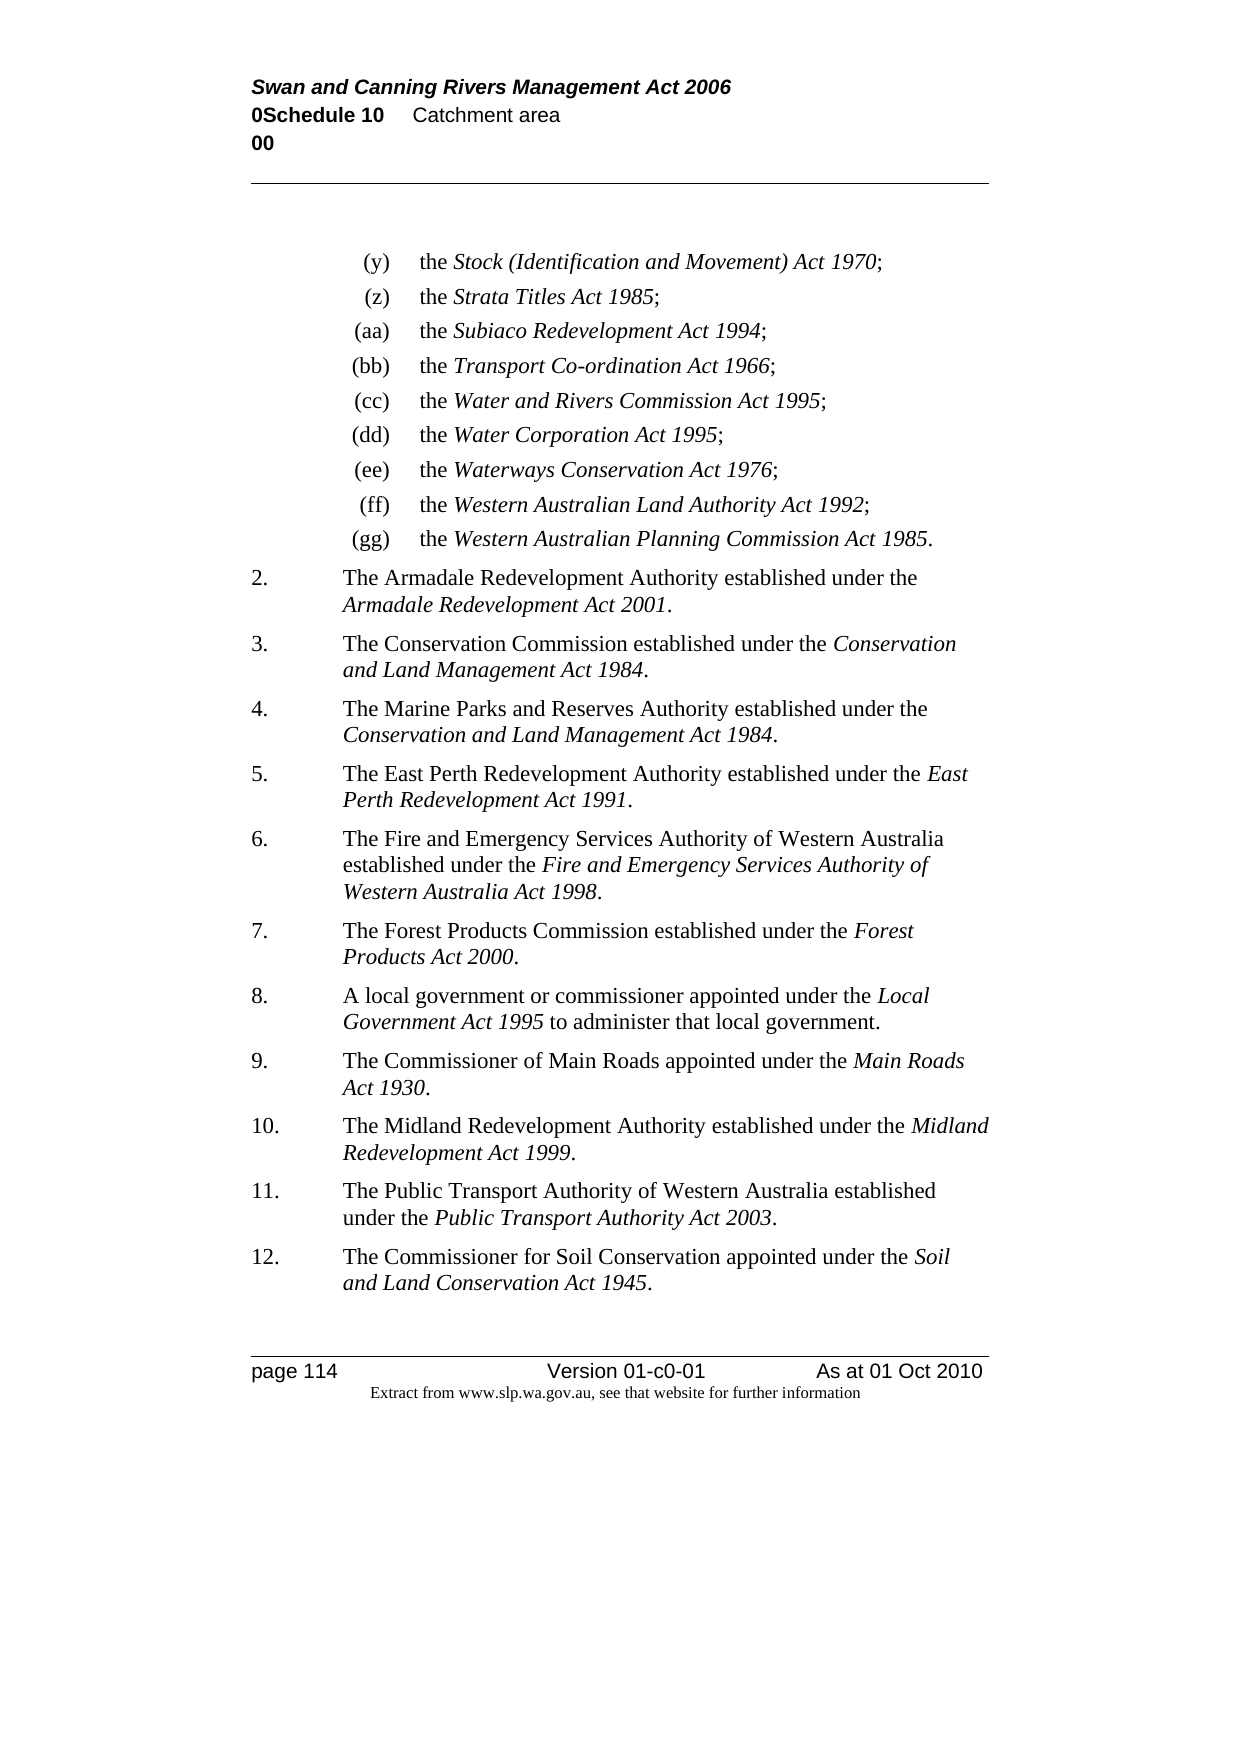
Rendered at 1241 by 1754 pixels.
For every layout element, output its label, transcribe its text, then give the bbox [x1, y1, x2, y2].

text (dd) the Water Corporation Act 1995; [251, 421, 989, 448]
text 11. The Public Transport Authority of Western Australia established under the Public Transport Authority Act 2003. [251, 1178, 989, 1230]
text 10. The Midland Redevelopment Authority established under the Midland Redevelopment Act 1999. [251, 1112, 989, 1165]
text (gg) the Western Australian Planning Commission Act 1985. [251, 526, 989, 552]
text (ff) the Western Australian Land Authority Act 1992; [251, 491, 989, 517]
text (aa) the Subiaco Redevelopment Act 1994; [251, 317, 989, 344]
text (bb) the Transport Co-ordination Act 1966; [251, 352, 989, 378]
text 6. The Fire and Emergency Services Authority of Western Australia established under the Fire and Emergency Services Authority of Western Australia Act 1998. [251, 825, 989, 904]
text 8. A local government or commissioner appointed under the Local Government Act 1995 to administer that local government. [251, 982, 989, 1035]
text 4. The Marine Parks and Reserves Authority established under the Conservation and Land Management Act 1984. [251, 695, 989, 747]
text (y) the Stock (Identification and Movement) Act 1970; [251, 248, 989, 274]
text 12. The Commissioner for Soil Conservation appointed under the Soil and Land Conservation Act 1945. [251, 1243, 989, 1296]
text (ee) the Waterways Conservation Act 1976; [251, 456, 989, 482]
text 2. The Armadale Redevelopment Authority established under the Armadale Redevelopment Act 2001. [251, 564, 989, 617]
text 9. The Commissioner of Main Roads appointed under the Main Roads Act 1930. [251, 1047, 989, 1100]
text 3. The Conservation Commission established under the Conservation and Land Management Act 1984. [251, 629, 989, 682]
text (z) the Strata Titles Act 1985; [251, 283, 989, 309]
text 7. The Forest Products Commission established under the Forest Products Act 2000. [251, 917, 989, 969]
text (cc) the Water and Rivers Commission Act 1995; [251, 387, 989, 413]
text 5. The East Perth Redevelopment Authority established under the East Perth Redevelopment Act 1991. [251, 760, 989, 813]
